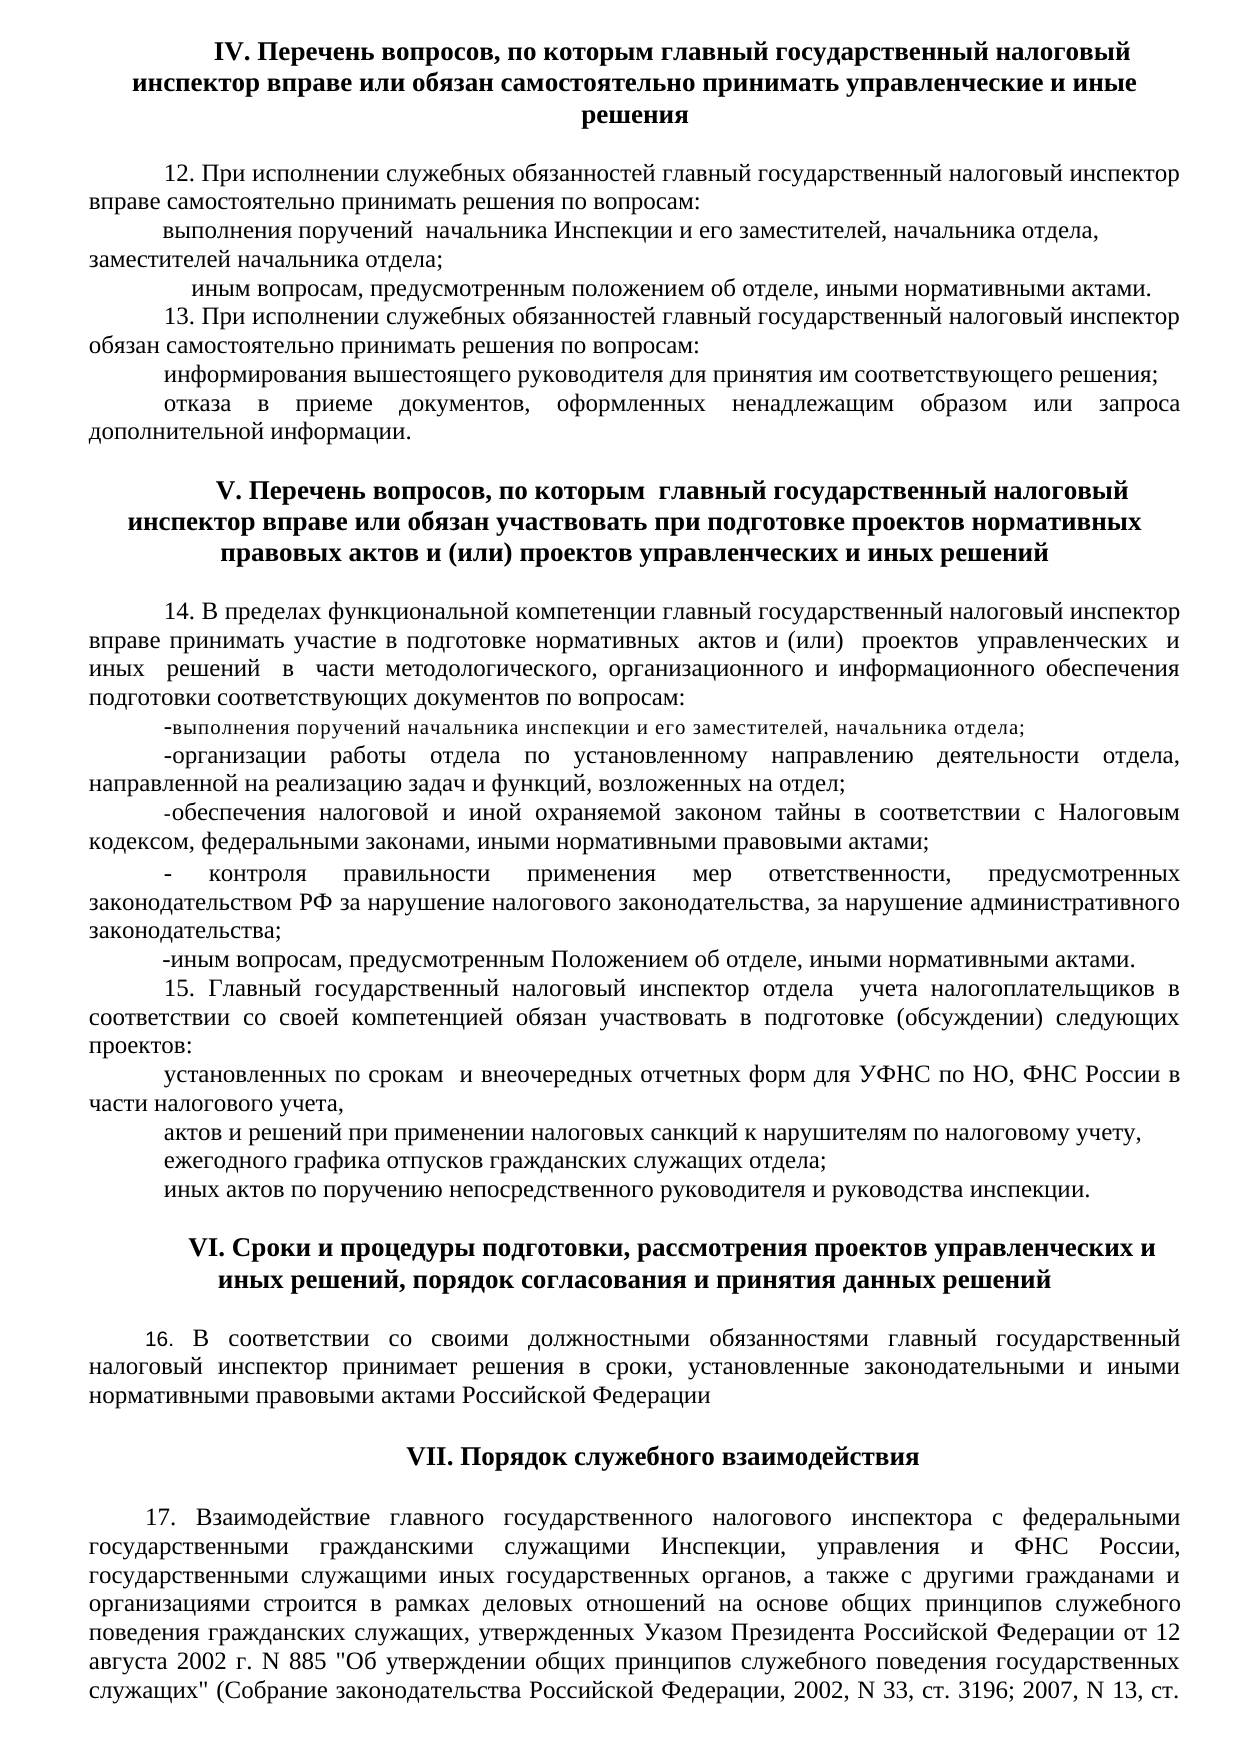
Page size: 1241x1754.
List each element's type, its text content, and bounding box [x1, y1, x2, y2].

text -иным вопросам, предусмотренным Положением об отделе, иными нормативными актами. [89, 944, 1181, 973]
text иным вопросам, предусмотренным положением об отделе, иными нормативными актами. [89, 273, 1181, 301]
text 16. В соответствии со своими должностными обязанностями главный государственный налоговый инспектор принимает решения в сроки, установленные законодательными и иными нормативными правовыми актами Российской Федерации [89, 1323, 1181, 1409]
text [89, 1502, 1181, 1703]
text V. Перечень вопросов, по которым главный государственный налоговый инспектор вправе или обязан участвовать при подготовке проектов нормативных правовых актов и (или) проектов управленческих и иных решений [89, 474, 1181, 567]
text выполнения поручений начальника Инспекции и его заместителей, начальника отдела, заместителей начальника отдела; [89, 215, 1181, 273]
text VI. Сроки и процедуры подготовки, рассмотрения проектов управленческих и иных решений, порядок согласования и принятия данных решений [89, 1232, 1181, 1294]
text актов и решений при применении налоговых санкций к нарушителям по налоговому учету, [89, 1117, 1181, 1145]
text ежегодного графика отпусков гражданских служащих отдела; [89, 1145, 1181, 1174]
text -обеспечения налоговой и иной охраняемой законом тайны в соответствии с Налоговым кодексом, федеральными законами, иными нормативными правовыми актами; [89, 797, 1181, 855]
text 12. При исполнении служебных обязанностей главный государственный налоговый инспектор вправе самостоятельно принимать решения по вопросам: [89, 158, 1181, 215]
text 13. При исполнении служебных обязанностей главный государственный налоговый инспектор обязан самостоятельно принимать решения по вопросам: [89, 301, 1181, 359]
text установленных по срокам и внеочередных отчетных форм для УФНС по НО, ФНС России в части налогового учета, [89, 1059, 1181, 1117]
text иных актов по поручению непосредственного руководителя и руководства инспекции. [89, 1174, 1181, 1203]
text -организации работы отдела по установленному направлению деятельности отдела, направленной на реализацию задач и функций, возложенных на отдел; [89, 740, 1181, 797]
text отказа в приеме документов, оформленных ненадлежащим образом или запроса дополнительной информации. [89, 388, 1181, 445]
text -выполнения поручений начальника инспекции и его заместителей, начальника отдела; [89, 711, 1181, 740]
text информирования вышестоящего руководителя для принятия им соответствующего решения; [89, 359, 1181, 388]
text VII. Порядок служебного взаимодействия [89, 1440, 1181, 1471]
text 14. В пределах функциональной компетенции главный государственный налоговый инспектор вправе принимать участие в подготовке нормативных актов и (или) проектов управленческих и иных решений в части методологического, организационного и информационного обеспечения подготовки соответствующих документов по вопросам: [89, 596, 1181, 711]
text - контроля правильности применения мер ответственности, предусмотренных законодательством РФ за нарушение налогового законодательства, за нарушение административного законодательства; [89, 858, 1181, 944]
text 15. Главный государственный налоговый инспектор отдела учета налогоплательщиков в соответствии со своей компетенцией обязан участвовать в подготовке (обсуждении) следующих проектов: [89, 973, 1181, 1059]
text IV. Перечень вопросов, по которым главный государственный налоговый инспектор вправе или обязан самостоятельно принимать управленческие и иные решения [89, 35, 1181, 129]
